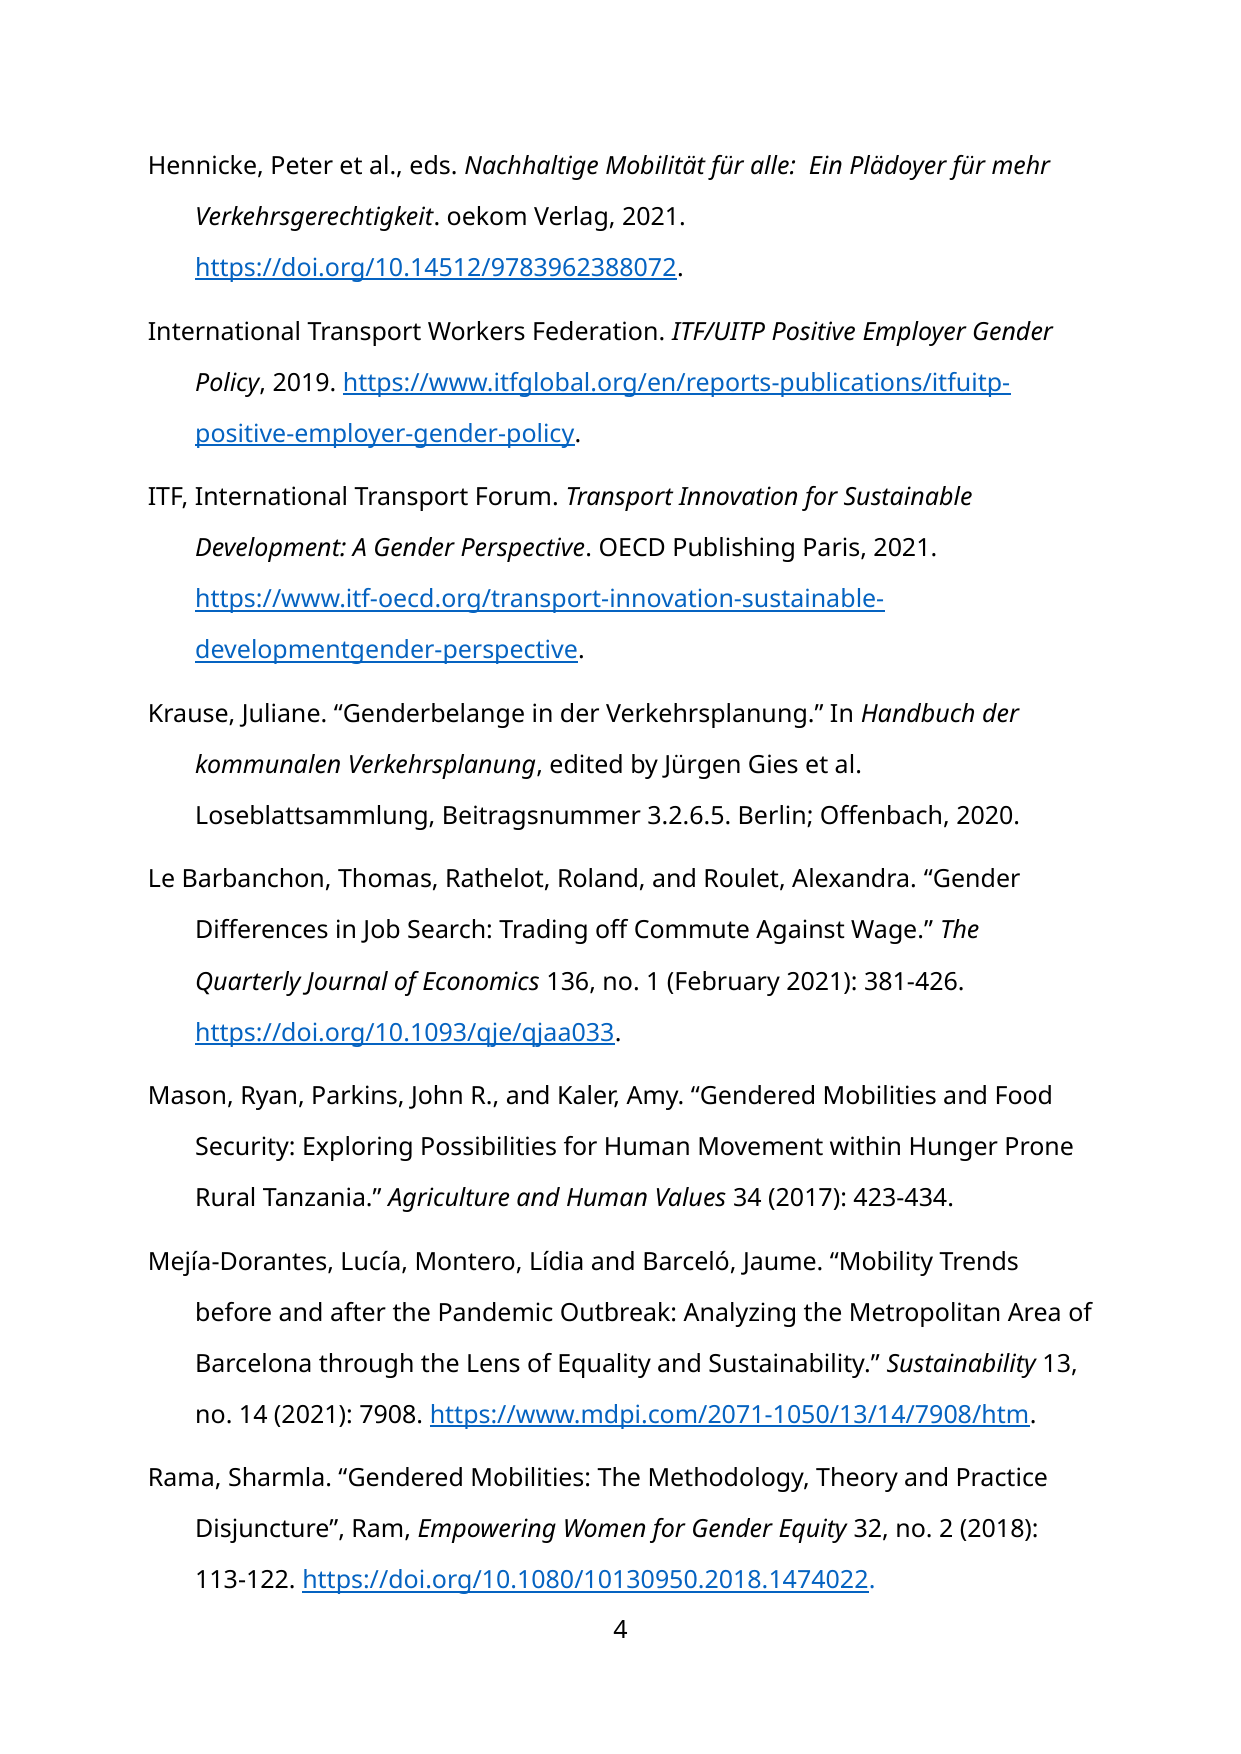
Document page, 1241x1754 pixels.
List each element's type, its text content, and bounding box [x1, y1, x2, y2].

text Mejía-Dorantes, Lucía, Montero, Lídia and Barceló, Jaume. “Mobility Trends before and after the Pandemic Outbreak: Analyzing the Metropolitan Area of Barcelona through the Lens of Equality and Sustainability.” Sustainability 13, no. 14 (2021): 7908. https://www.mdpi.com/2071-1050/13/14/7908/htm. [148, 1243, 1093, 1431]
text International Transport Workers Federation. ITF/UITP Positive Employer Gender Policy, 2019. https://www.itfglobal.org/en/reports-publications/itfuitp-positive-employer-gender-policy. [148, 313, 1093, 449]
text Krause, Juliane. “Genderbelange in der Verkehrsplanung.” In Handbuch der kommunalen Verkehrsplanung, edited by Jürgen Gies et al. Loseblattsammlung, Beitragsnummer 3.2.6.5. Berlin; Offenbach, 2020. [148, 696, 1093, 832]
text Le Barbanchon, Thomas, Rathelot, Roland, and Roulet, Alexandra. “Gender Differences in Job Search: Trading off Commute Against Wage.” The Quarterly Journal of Economics 136, no. 1 (February 2021): 381-426. https://doi.org/10.1093/qje/qjaa033. [148, 861, 1093, 1048]
text Rama, Sharmla. “Gendered Mobilities: The Methodology, Theory and Practice Disjuncture”, Ram, Empowering Women for Gender Equity 32, no. 2 (2018): 113-122. https://doi.org/10.1080/10130950.2018.1474022. [148, 1460, 1093, 1596]
text Mason, Ryan, Parkins, John R., and Kaler, Amy. “Gendered Mobilities and Food Security: Exploring Possibilities for Human Movement within Hunger Prone Rural Tanzania.” Agriculture and Human Values 34 (2017): 423-434. [148, 1078, 1093, 1214]
text Hennicke, Peter et al., eds. Nachhaltige Mobilität für alle: Ein Plädoyer für mehr Verkehrsgerechtigkeit. oekom Verlag, 2021. https://doi.org/10.14512/9783962388072. [148, 148, 1093, 284]
text ITF, International Transport Forum. Transport Innovation for Sustainable Development: A Gender Perspective. OECD Publishing Paris, 2021. https://www.itf-oecd.org/transport-innovation-sustainable-developmentgender-perspective. [148, 479, 1093, 666]
